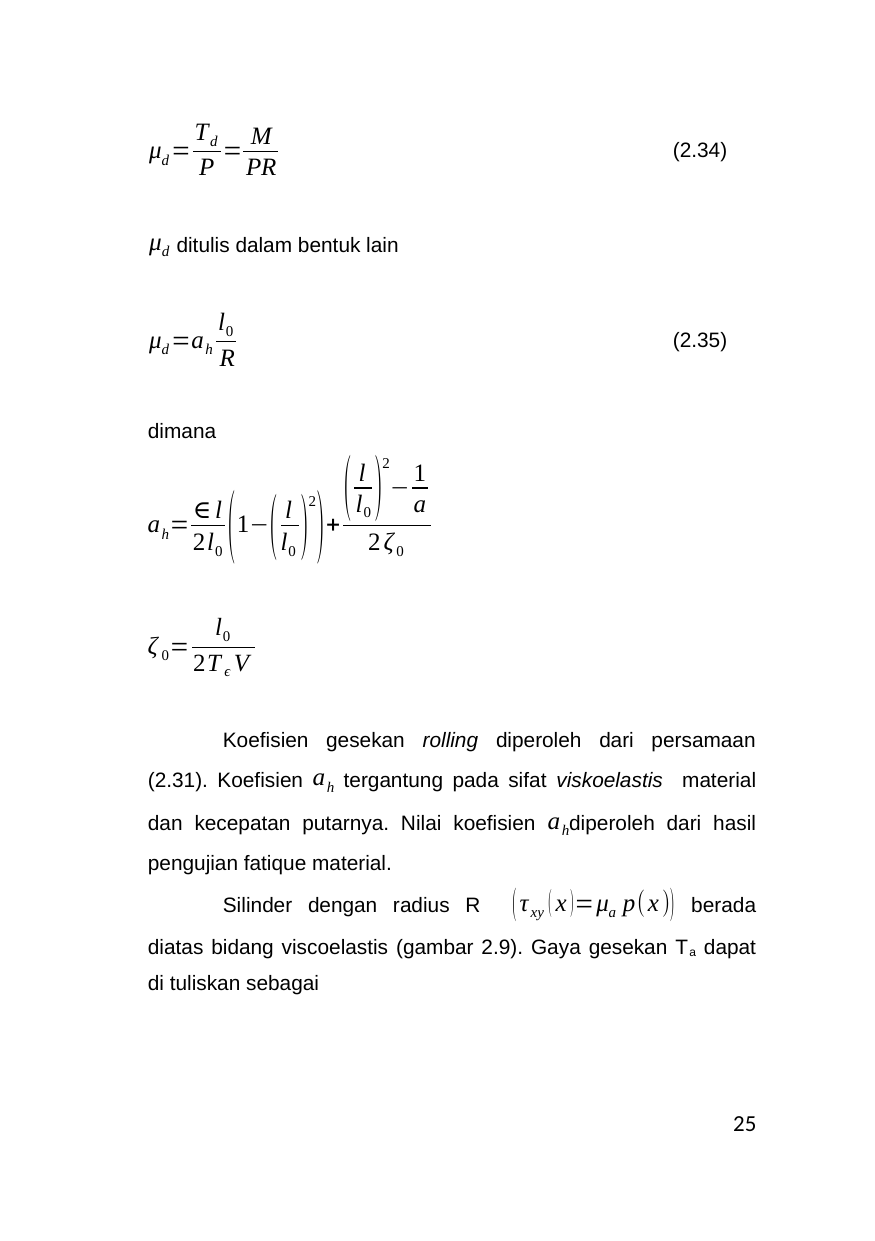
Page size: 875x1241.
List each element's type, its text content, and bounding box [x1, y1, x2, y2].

text Silinder dengan radius R berada diatas bidang viscoelastis (gambar 2.9). Gaya gesekan Ta dapat di tuliskan sebagai [148, 887, 756, 995]
text (2.35) [148, 308, 756, 371]
text ditulis dalam bentuk lain [148, 229, 756, 260]
text Koefisien gesekan rolling diperoleh dari persamaan (2.31). Koefisien tergantung pada sifat viskoelastis material dan kecepatan putarnya. Nilai koefisien diperoleh dari hasil pengujian fatique material. [148, 728, 756, 875]
text dimana [148, 419, 756, 443]
text (2.34) [148, 118, 756, 181]
